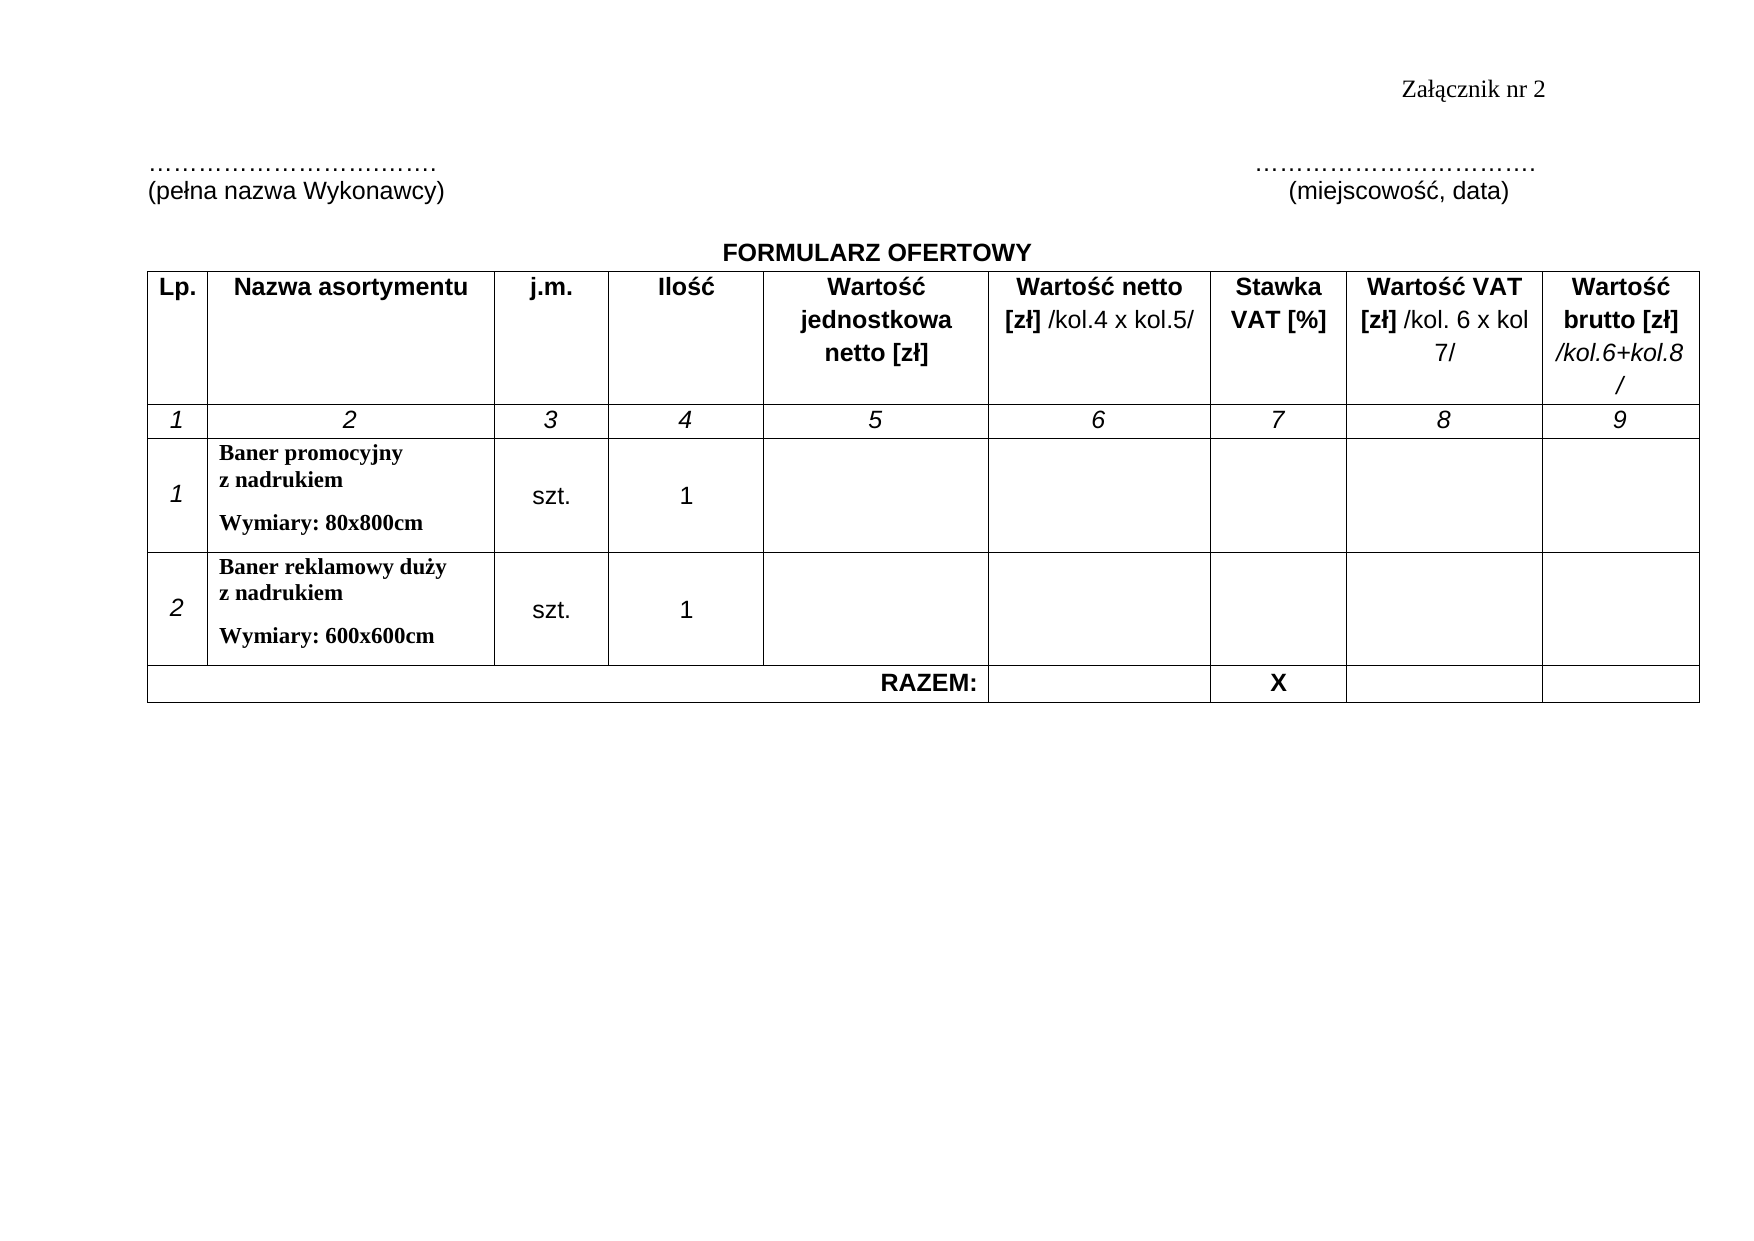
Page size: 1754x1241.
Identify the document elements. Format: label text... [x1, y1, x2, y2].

table_cell [1543, 439, 1699, 552]
table_cell 7 [1211, 405, 1346, 438]
table_cell [764, 553, 988, 665]
table_header Wartość netto [zł] /kol.4 x kol.5/ [989, 272, 1210, 404]
table_header Wartość VAT [zł] /kol. 6 x kol 7/ [1347, 272, 1542, 404]
table_cell [1543, 666, 1699, 702]
table_cell [1211, 439, 1346, 552]
table_cell [764, 439, 988, 552]
table_cell [1347, 553, 1542, 665]
text (pełna nazwa Wykonawcy) (miejscowość, data) [148, 176, 1606, 205]
table_cell 6 [989, 405, 1210, 438]
table_cell 5 [764, 405, 988, 438]
table_header Stawka VAT [%] [1211, 272, 1346, 404]
table_cell szt. [495, 439, 608, 552]
table_cell 3 [495, 405, 608, 438]
table_cell [1347, 439, 1542, 552]
table_cell 1 [148, 439, 207, 552]
table_cell [1543, 553, 1699, 665]
table_cell Baner promocyjny z nadrukiem Wymiary: 80x800cm [208, 439, 494, 552]
table_header Nazwa asortymentu [208, 272, 494, 404]
table_header Wartość jednostkowa netto [zł] [764, 272, 988, 404]
table_header Ilość [609, 272, 763, 404]
table_cell [1347, 666, 1542, 702]
table_cell Baner reklamowy duży z nadrukiem Wymiary: 600x600cm [208, 553, 494, 665]
text FORMULARZ OFERTOWY [148, 238, 1606, 267]
table_cell 1 [609, 439, 763, 552]
table_cell [1211, 553, 1346, 665]
table_cell [989, 666, 1210, 702]
table_cell 4 [609, 405, 763, 438]
table_header Lp. [148, 272, 207, 404]
table_cell RAZEM: [148, 666, 988, 702]
table_header j.m. [495, 272, 608, 404]
table_cell 8 [1347, 405, 1542, 438]
table_cell 2 [208, 405, 494, 438]
table_cell [989, 553, 1210, 665]
table_cell 9 [1543, 405, 1699, 438]
text ……………………….……. ……………………………. [148, 148, 1606, 176]
table_cell 1 [148, 405, 207, 438]
table_header Wartość brutto [zł] /kol.6+kol.8/ [1543, 272, 1699, 404]
table_cell [989, 439, 1210, 552]
table_cell szt. [495, 553, 608, 665]
table_cell X [1211, 666, 1346, 702]
table_cell 1 [609, 553, 763, 665]
table_cell 2 [148, 553, 207, 665]
